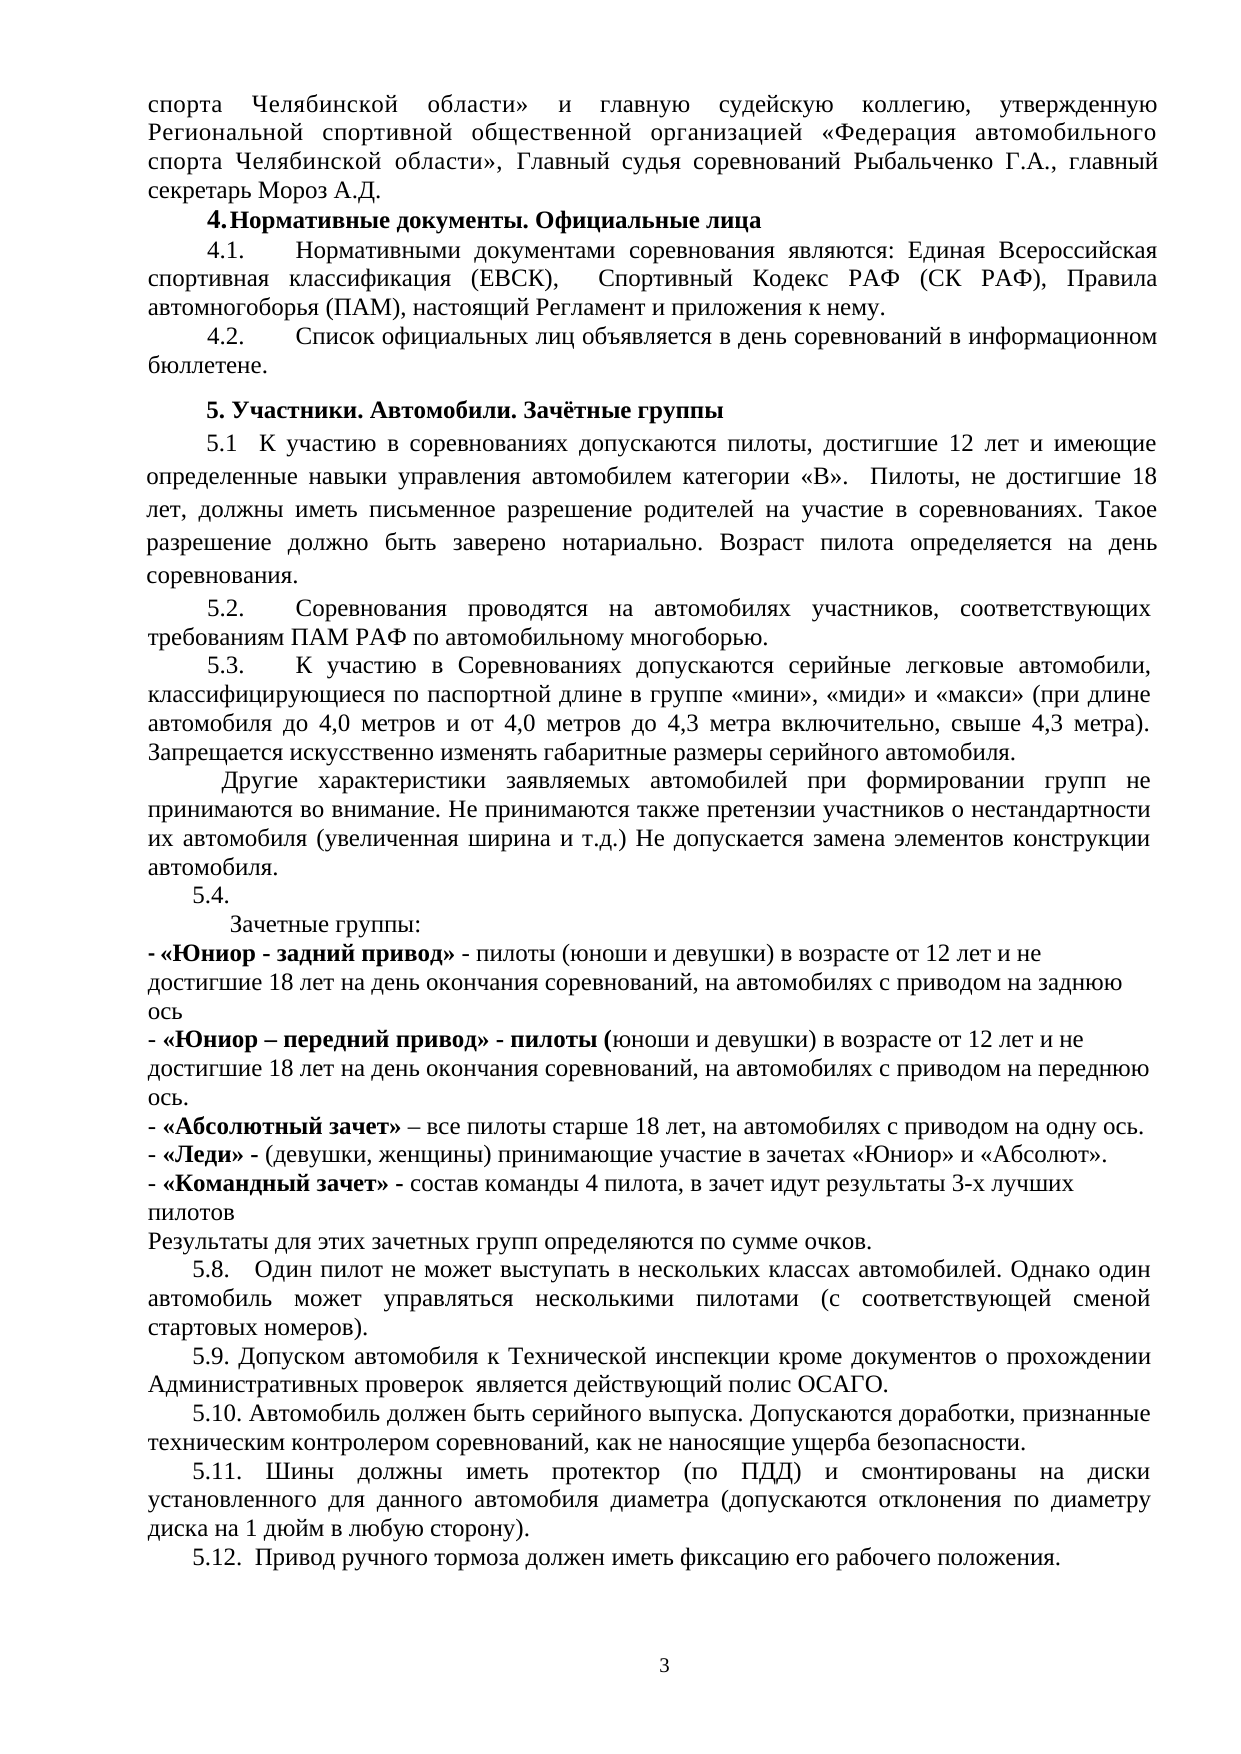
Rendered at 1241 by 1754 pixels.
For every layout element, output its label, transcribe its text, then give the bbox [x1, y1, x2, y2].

text 5.9. Допуском автомобиля к Технической инспекции кроме документов о прохождении Административных проверок является действующий полис ОСАГО. [148, 1341, 1152, 1398]
text 5.10. Автомобиль должен быть серийного выпуска. Допускаются доработки, признанные техническим контролером соревнований, как не наносящие ущерба безопасности. [148, 1398, 1152, 1456]
text 5.1 К участию в соревнованиях допускаются пилоты, достигшие 12 лет и имеющие определенные навыки управления автомобилем категории «В». Пилоты, не достигшие 18 лет, должны иметь письменное разрешение родителей на участие в соревнованиях. Такое разрешение должно быть заверено нотариально. Возраст пилота определяется на день соревнования. [146, 428, 1158, 589]
text - «Командный зачет» - состав команды 4 пилота, в зачет идут результаты 3-х лучших пилотов [148, 1168, 1152, 1226]
text 5. Участники. Автомобили. Зачётные группы [146, 395, 1158, 423]
text - «Юниор – передний привод» - пилоты (юноши и девушки) в возрасте от 12 лет и не достигшие 18 лет на день окончания соревнований, на автомобилях с приводом на переднюю ось. [148, 1024, 1152, 1111]
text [148, 89, 1158, 204]
text - «Абсолютный зачет» – все пилоты старше 18 лет, на автомобилях с приводом на одну ось. [148, 1111, 1152, 1139]
list Соревнования проводятся на автомобилях участников, соответствующих требованиям ПАМ РАФ по автомобильному многоборью. [148, 593, 1152, 650]
list К участию в Соревнованиях допускаются серийные легковые автомобили, классифицирующиеся по паспортной длине в группе «мини», «миди» и «макси» (при длине автомобиля до 4,0 метров и от 4,0 метров до 4,3 метра включительно, свыше 4,3 метра). Запрещается искусственно изменять габаритные размеры серийного автомобиля. [148, 650, 1152, 765]
text Другие характеристики заявляемых автомобилей при формировании групп не принимаются во внимание. Не принимаются также претензии участников о нестандартности их автомобиля (увеличенная ширина и т.д.) Не допускается замена элементов конструкции автомобиля. [148, 765, 1152, 880]
text 5.11. Шины должны иметь протектор (по ПДД) и смонтированы на диски установленного для данного автомобиля диаметра (допускаются отклонения по диаметру диска на 1 дюйм в любую сторону). [148, 1456, 1152, 1542]
text - «Юниор - задний привод» - пилоты (юноши и девушки) в возрасте от 12 лет и не достигшие 18 лет на день окончания соревнований, на автомобилях с приводом на заднюю ось [148, 938, 1152, 1024]
text - «Леди» - (девушки, женщины) принимающие участие в зачетах «Юниор» и «Абсолют». [148, 1139, 1152, 1168]
list Зачетные группы: [192, 880, 1152, 938]
text Результаты для этих зачетных групп определяются по сумме очков. [148, 1226, 1152, 1254]
text 5.8. Один пилот не может выступать в нескольких классах автомобилей. Однако один автомобиль может управляться несколькими пилотами (с соответствующей сменой стартовых номеров). [148, 1254, 1152, 1341]
text 5.12. Привод ручного тормоза должен иметь фиксацию его рабочего положения. [148, 1542, 1152, 1571]
list Список официальных лиц объявляется в день соревнований в информационном бюллетене. [148, 321, 1158, 378]
list Нормативные документы. Официальные лица [207, 204, 1158, 235]
list Нормативными документами соревнования являются: Единая Всероссийская спортивная классификация (ЕВСК), Спортивный Кодекс РАФ (СК РАФ), Правила автомногоборья (ПАМ), настоящий Регламент и приложения к нему. [148, 235, 1158, 321]
